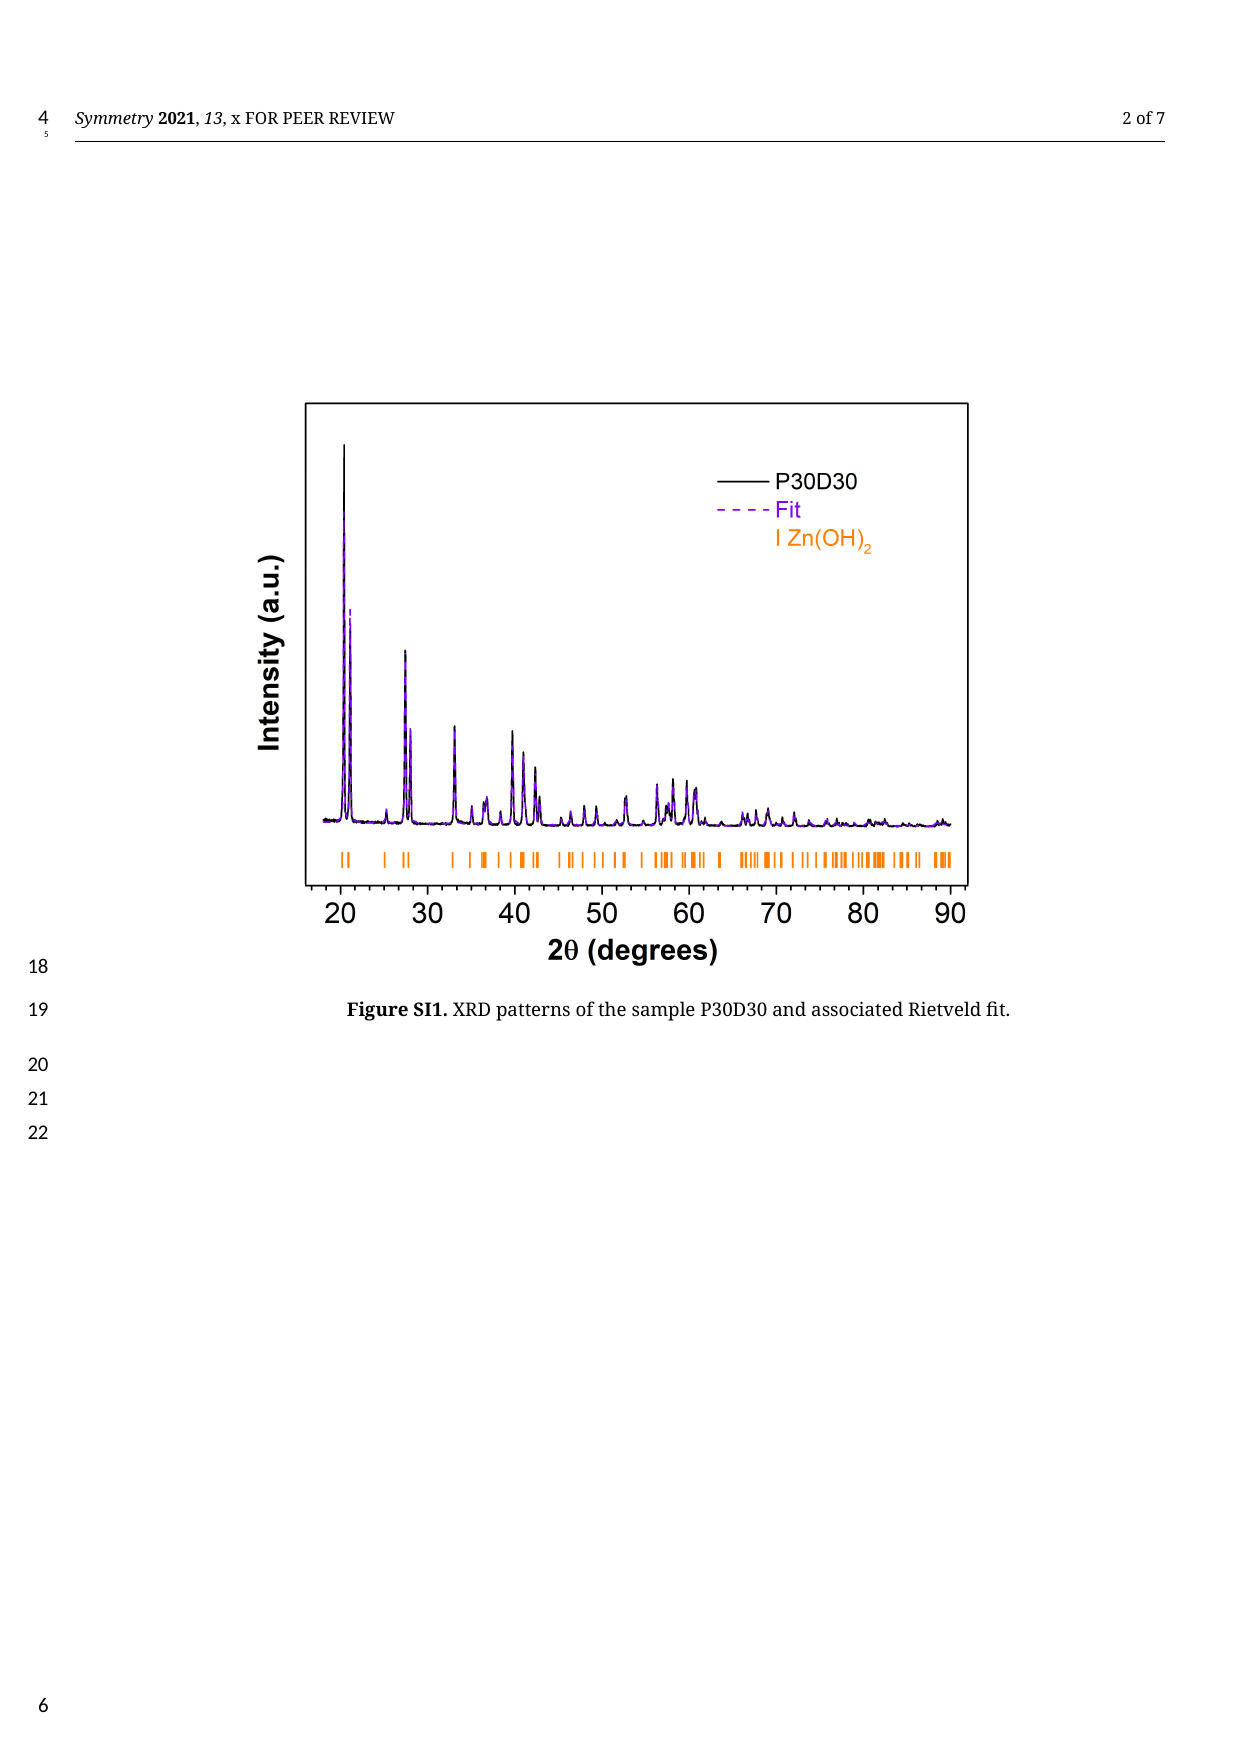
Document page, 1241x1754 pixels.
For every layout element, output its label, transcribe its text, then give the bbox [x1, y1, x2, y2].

picture [206, 373, 1034, 974]
text Figure SI1. XRD patterns of the sample P30D30 and associated Rietveld fit. [347, 997, 1165, 1022]
